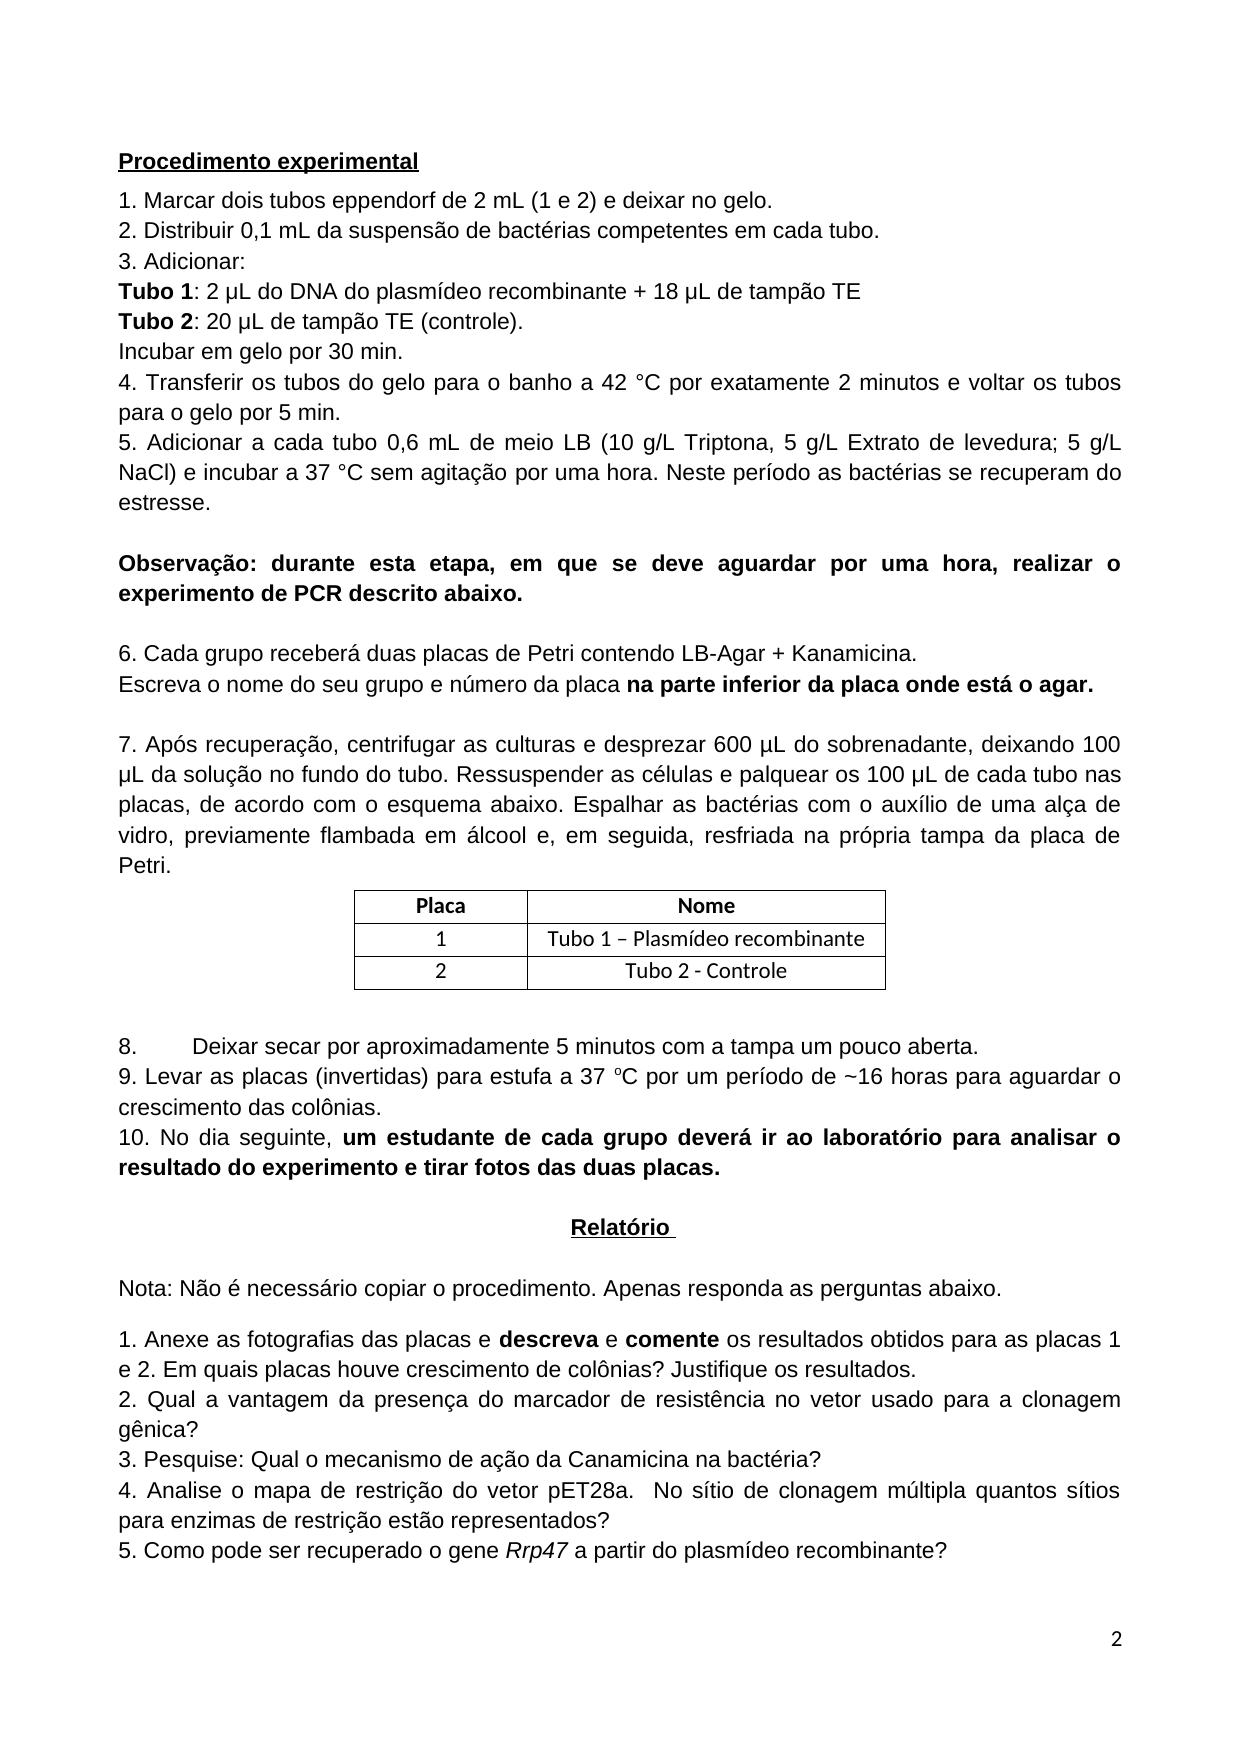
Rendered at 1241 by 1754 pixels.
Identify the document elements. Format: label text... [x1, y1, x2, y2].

table_cell Tubo 1 – Plasmídeo recombinante [528, 924, 885, 956]
text Relatório [118, 1214, 1122, 1241]
table_header Placa [355, 891, 527, 923]
text 9. Levar as placas (invertidas) para estufa a 37 oC por um período de ~16 horas para aguardar o crescimento das colônias. [118, 1063, 1122, 1120]
text 2. Qual a vantagem da presença do marcador de resistência no vetor usado para a clonagem gênica? [118, 1386, 1122, 1443]
text Escreva o nome do seu grupo e número da placa na parte inferior da placa onde está o agar. [118, 671, 1122, 697]
text Observação: durante esta etapa, em que se deve aguardar por uma hora, realizar o experimento de PCR descrito abaixo. [118, 550, 1122, 606]
text 3. Adicionar: [118, 248, 1122, 274]
text 10. No dia seguinte, um estudante de cada grupo deverá ir ao laboratório para analisar o resultado do experimento e tirar fotos das duas placas. [118, 1124, 1122, 1180]
text 2. Distribuir 0,1 mL da suspensão de bactérias competentes em cada tubo. [118, 217, 1122, 244]
text 5. Adicionar a cada tubo 0,6 mL de meio LB (10 g/L Triptona, 5 g/L Extrato de levedura; 5 g/L NaCl) e incubar a sem agitação por uma hora. Neste período as bactérias se recuperam do estresse. [118, 429, 1122, 516]
text 1. Marcar dois tubos eppendorf de 2 mL (1 e 2) e deixar no gelo. [118, 187, 1122, 213]
text Tubo 1: 2 μL do DNA do plasmídeo recombinante + 18 μL de tampão TE [118, 278, 1122, 304]
text 7. Após recuperação, centrifugar as culturas e desprezar 600 µL do sobrenadante, deixando 100 μL da solução no fundo do tubo. Ressuspender as células e palquear os 100 μL de cada tubo nas placas, de acordo com o esquema abaixo. Espalhar as bactérias com o auxílio de uma alça de vidro, previamente flambada em álcool e, em seguida, resfriada na própria tampa da placa de Petri. [118, 731, 1122, 878]
table_header Nome [528, 891, 885, 923]
text 5. Como pode ser recuperado o gene Rrp47 a partir do plasmídeo recombinante? [118, 1537, 1122, 1563]
text Tubo 2: 20 μL de tampão TE (controle). [118, 308, 1122, 334]
table_cell 1 [355, 924, 527, 956]
text 4. Transferir os tubos do gelo para o banho a por exatamente 2 minutos e voltar os tubos para o gelo por 5 min. [118, 368, 1122, 425]
table_cell Tubo 2 - Controle [528, 957, 885, 988]
text 3. Pesquise: Qual o mecanismo de ação da Canamicina na bactéria? [118, 1446, 1122, 1473]
text 1. Anexe as fotografias das placas e descreva e comente os resultados obtidos para as placas 1 e 2. Em quais placas houve crescimento de colônias? Justifique os resultados. [118, 1326, 1122, 1382]
text Incubar em gelo por 30 min. [118, 338, 1122, 364]
text Procedimento experimental [118, 148, 1122, 174]
text 4. Analise o mapa de restrição do vetor pET28a. No sítio de clonagem múltipla quantos sítios para enzimas de restrição estão representados? [118, 1477, 1122, 1533]
text 6. Cada grupo receberá duas placas de Petri contendo LB-Agar + Kanamicina. [118, 640, 1122, 667]
text 8. Deixar secar por aproximadamente 5 minutos com a tampa um pouco aberta. [118, 1033, 1122, 1059]
table_cell 2 [355, 957, 527, 988]
text Nota: Não é necessário copiar o procedimento. Apenas responda as perguntas abaixo. [118, 1274, 1122, 1301]
